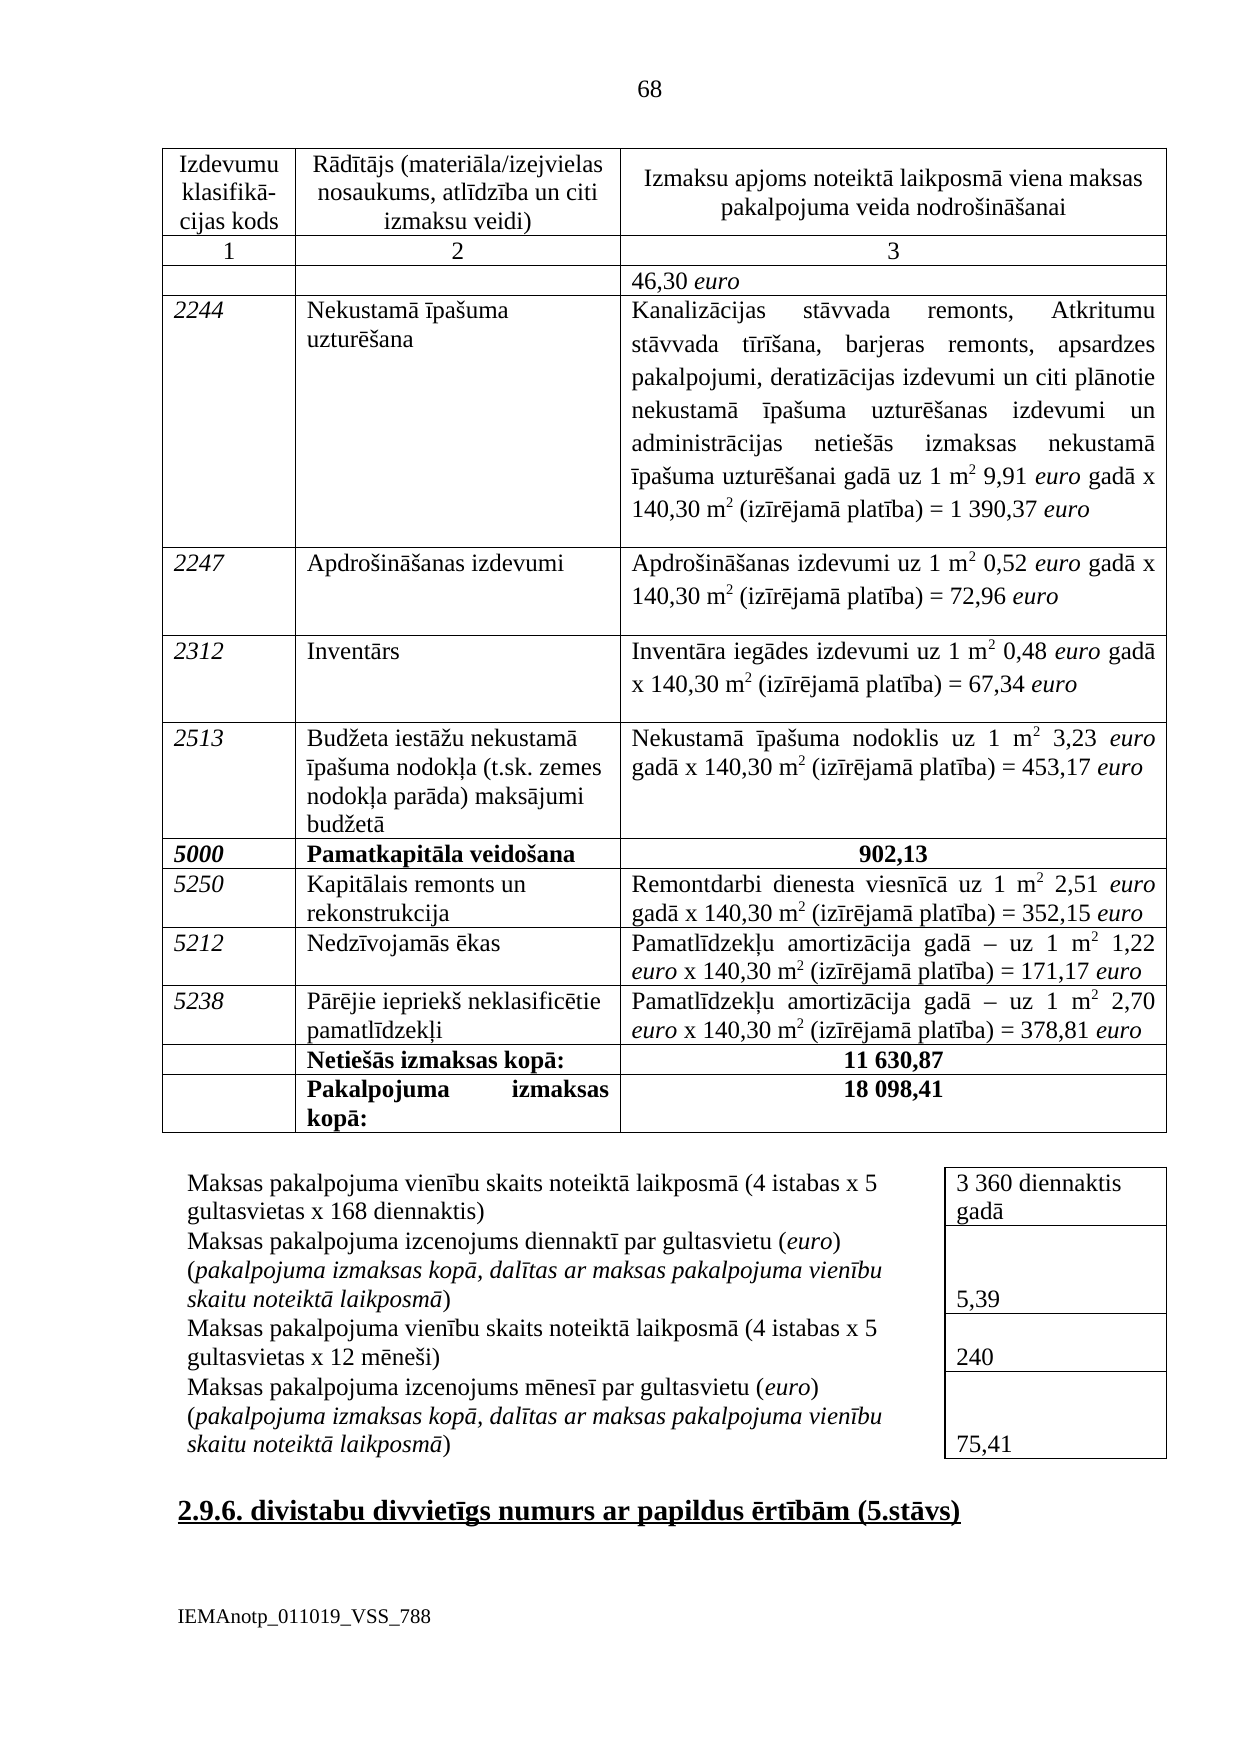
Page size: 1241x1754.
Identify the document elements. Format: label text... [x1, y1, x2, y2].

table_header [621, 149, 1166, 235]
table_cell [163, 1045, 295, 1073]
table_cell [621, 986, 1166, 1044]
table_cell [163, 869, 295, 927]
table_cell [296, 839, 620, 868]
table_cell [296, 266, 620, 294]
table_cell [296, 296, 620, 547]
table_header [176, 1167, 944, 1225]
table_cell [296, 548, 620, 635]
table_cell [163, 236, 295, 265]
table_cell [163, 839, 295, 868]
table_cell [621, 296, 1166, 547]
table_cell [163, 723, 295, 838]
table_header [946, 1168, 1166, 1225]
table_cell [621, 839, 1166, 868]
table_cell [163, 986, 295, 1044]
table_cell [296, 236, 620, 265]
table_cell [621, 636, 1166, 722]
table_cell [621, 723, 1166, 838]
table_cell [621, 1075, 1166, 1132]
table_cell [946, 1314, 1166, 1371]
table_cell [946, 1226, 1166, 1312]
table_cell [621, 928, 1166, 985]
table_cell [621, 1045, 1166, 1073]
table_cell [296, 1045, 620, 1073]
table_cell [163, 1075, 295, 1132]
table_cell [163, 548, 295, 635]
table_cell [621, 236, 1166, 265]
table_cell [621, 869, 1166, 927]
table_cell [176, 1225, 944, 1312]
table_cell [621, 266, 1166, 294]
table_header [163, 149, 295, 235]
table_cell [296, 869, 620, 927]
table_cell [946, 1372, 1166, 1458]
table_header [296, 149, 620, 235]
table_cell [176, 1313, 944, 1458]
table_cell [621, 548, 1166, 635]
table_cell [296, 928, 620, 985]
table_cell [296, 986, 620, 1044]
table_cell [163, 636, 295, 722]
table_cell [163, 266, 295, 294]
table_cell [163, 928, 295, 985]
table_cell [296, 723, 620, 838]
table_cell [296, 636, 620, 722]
text 2.9.6. divistabu divvietīgs numurs ar papildus ērtībām (5.stāvs) [177, 1493, 1122, 1526]
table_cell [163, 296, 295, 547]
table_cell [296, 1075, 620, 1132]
